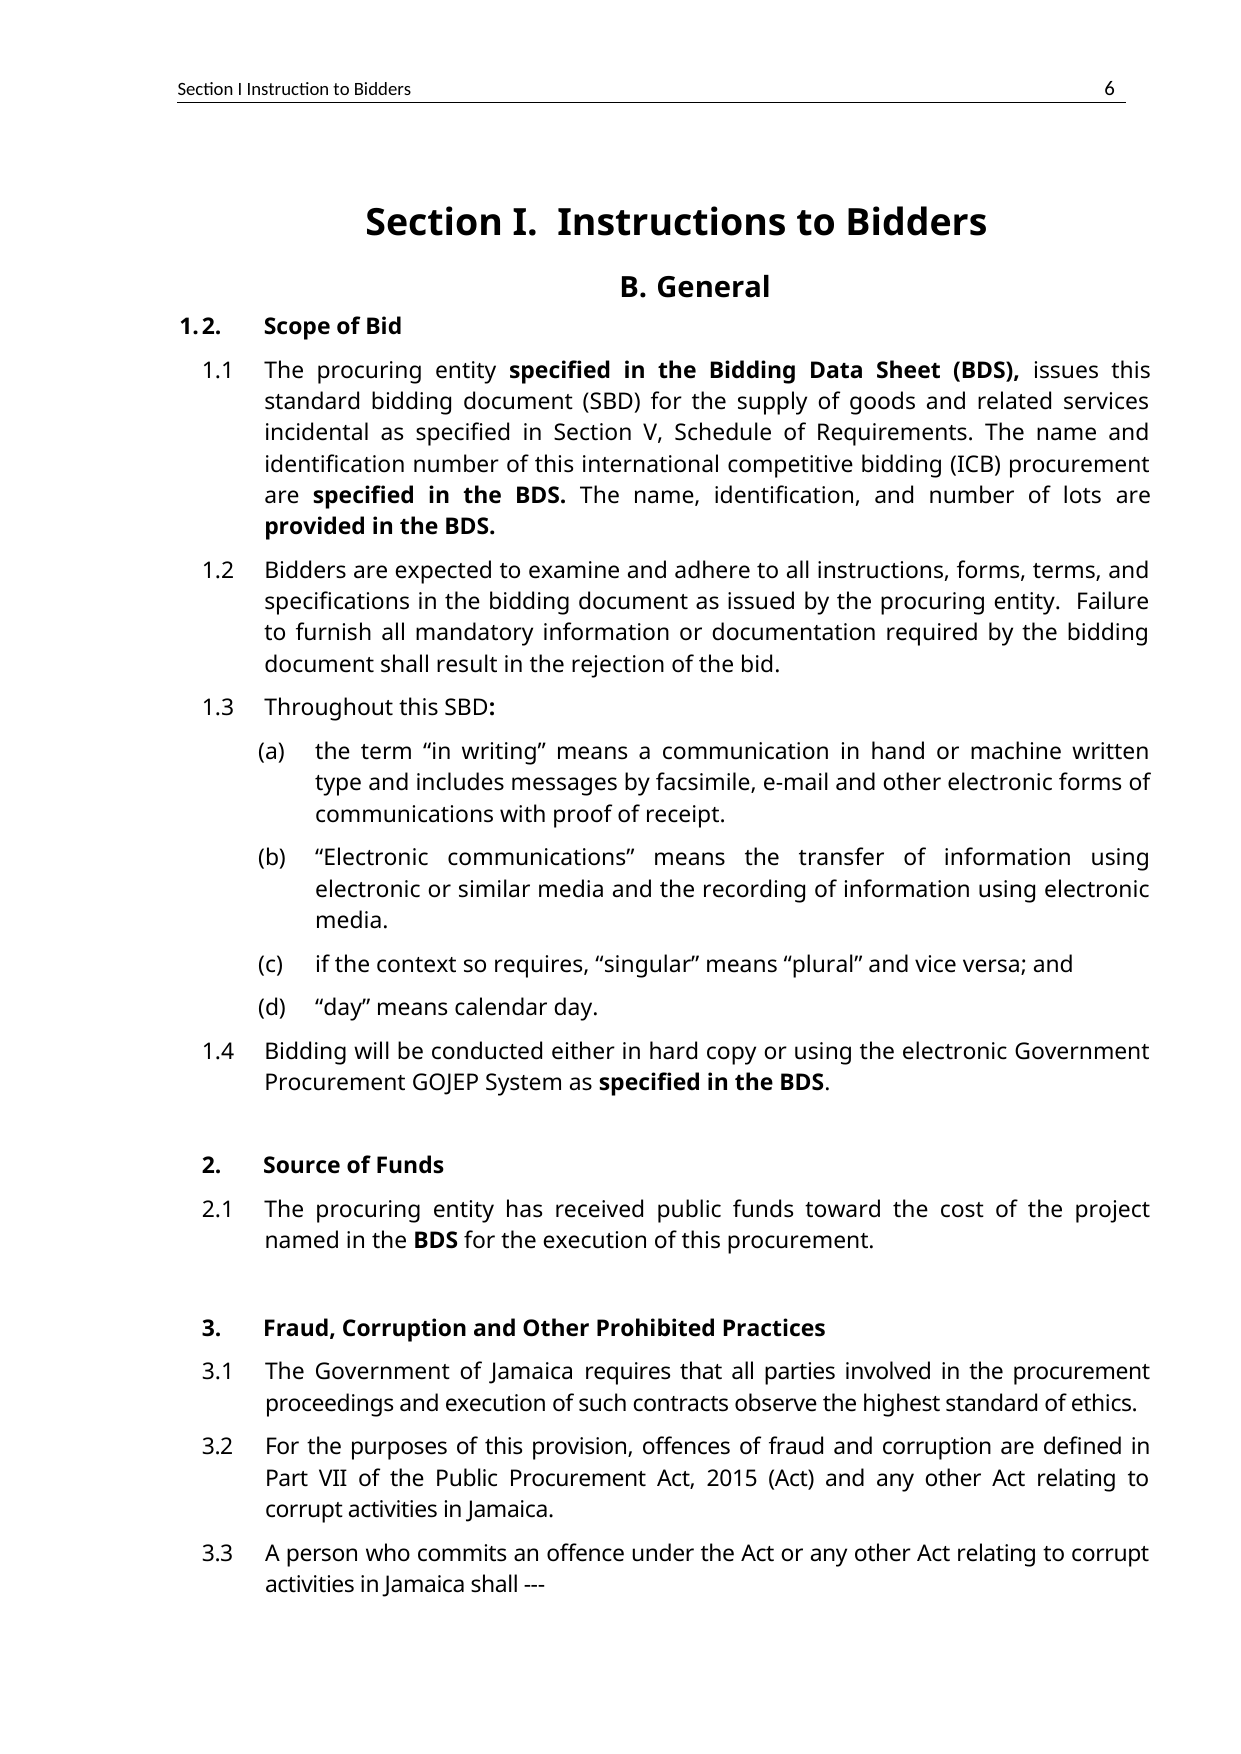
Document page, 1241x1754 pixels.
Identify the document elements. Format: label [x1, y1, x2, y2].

table_header [177, 179, 1173, 1611]
